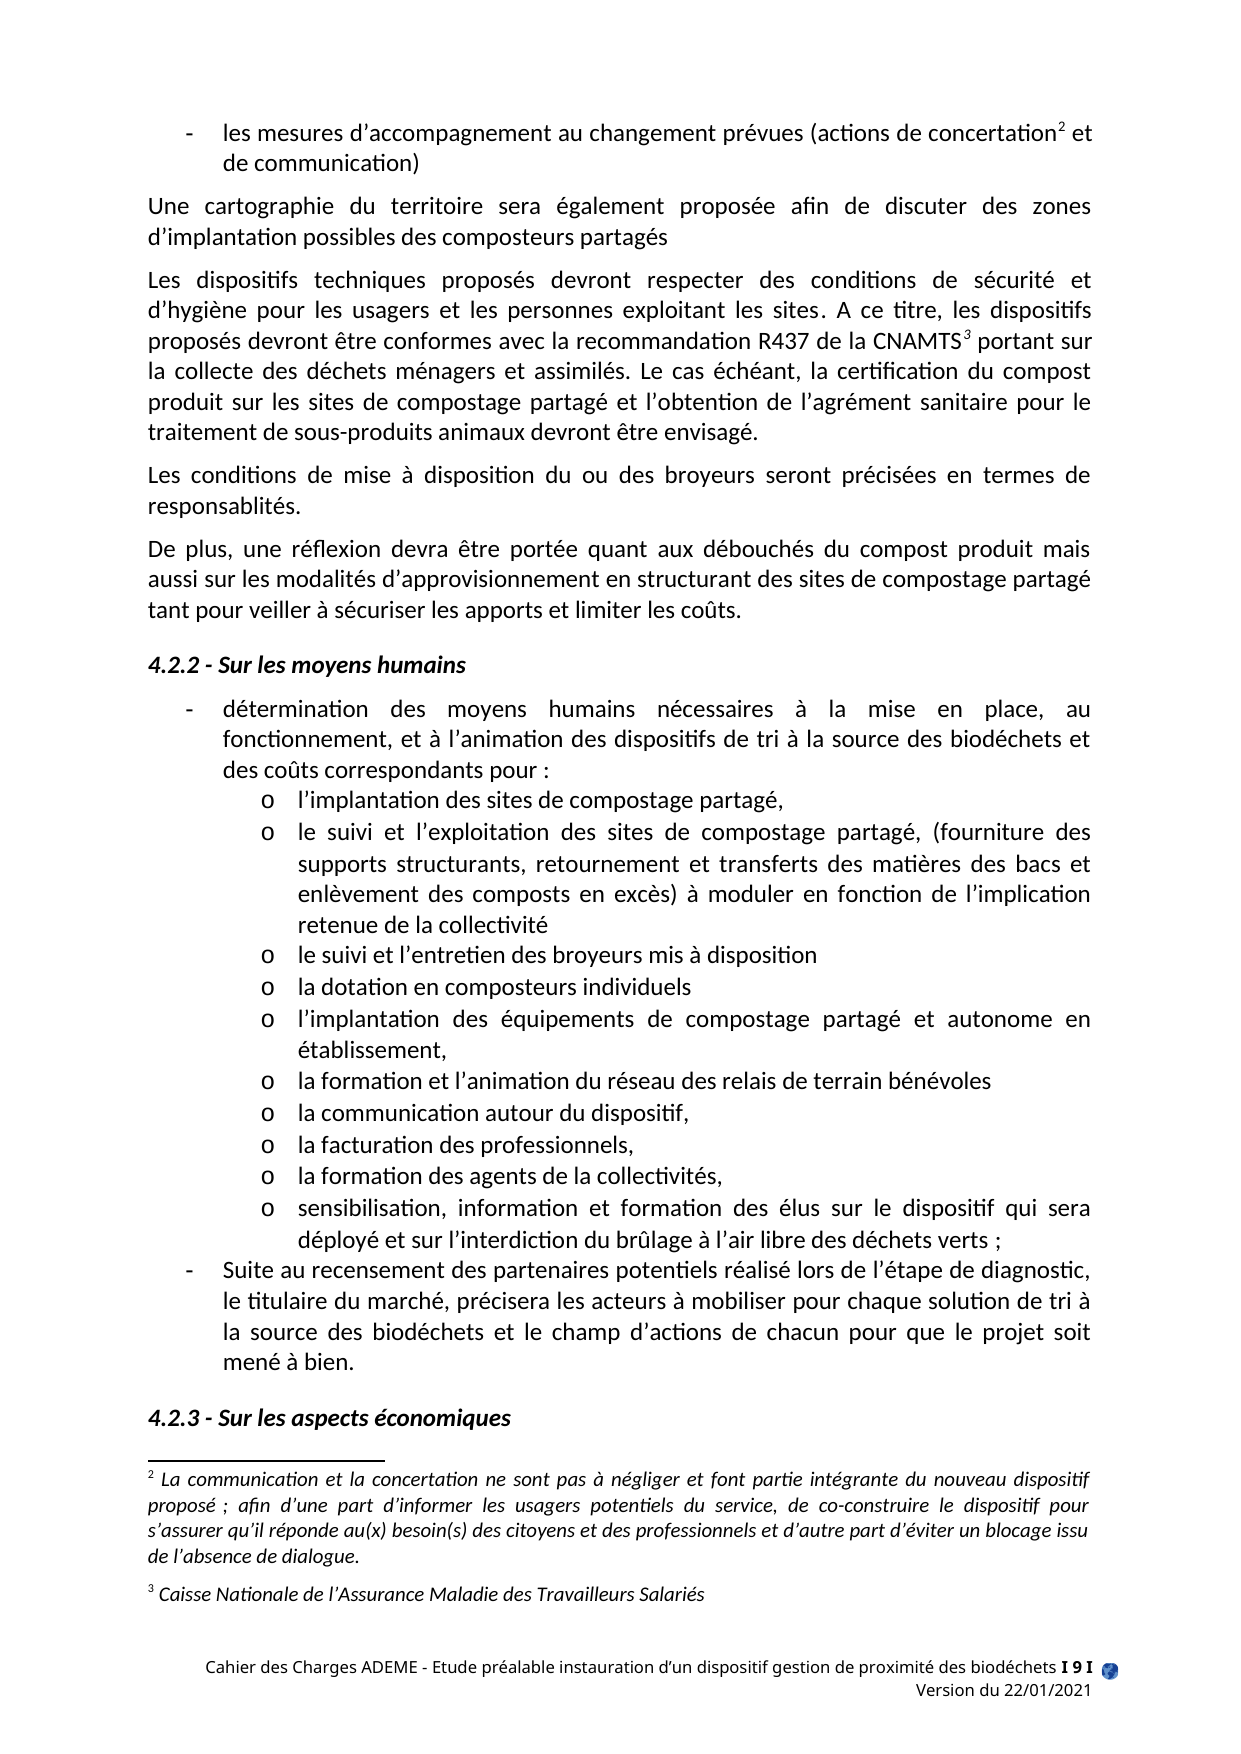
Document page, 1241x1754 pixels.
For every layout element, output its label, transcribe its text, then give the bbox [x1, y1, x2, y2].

list la facturation des professionnels, [260, 1129, 1092, 1161]
list le suivi et l’exploitation des sites de compostage partagé, (fourniture des supports structurants, retournement et transferts des matières des bacs et enlèvement des composts en excès) à moduler en fonction de l’implication retenue de la collectivité [260, 816, 1092, 939]
list la formation des agents de la collectivités, [260, 1161, 1092, 1192]
list sensibilisation, information et formation des élus sur le dispositif qui sera déployé et sur l’interdiction du brûlage à l’air libre des déchets verts ; [260, 1192, 1092, 1254]
text De plus, une réflexion devra être portée quant aux débouchés du compost produit mais aussi sur les modalités d’approvisionnement en structurant des sites de compostage partagé tant pour veiller à sécuriser les apports et limiter les coûts. [148, 533, 1092, 625]
subtitle Sur les aspects économiques [148, 1402, 1092, 1432]
subtitle Sur les moyens humains [148, 650, 1092, 680]
list les mesures d’accompagnement au changement prévues (actions de concertation et de communication) [185, 117, 1092, 178]
list détermination des moyens humains nécessaires à la mise en place, au fonctionnement, et à l’animation des dispositifs de tri à la source des biodéchets et des coûts correspondants pour : [185, 693, 1092, 784]
text Les dispositifs techniques proposés devront respecter des conditions de sécurité et d’hygiène pour les usagers et les personnes exploitant les sites. A ce titre, les dispositifs proposés devront être conformes avec la recommandation R437 de la CNAMTS portant sur la collecte des déchets ménagers et assimilés. Le cas échéant, la certification du compost produit sur les sites de compostage partagé et l’obtention de l’agrément sanitaire pour le traitement de sous-produits animaux devront être envisagé. [148, 264, 1092, 447]
picture [1101, 1663, 1119, 1680]
list Suite au recensement des partenaires potentiels réalisé lors de l’étape de diagnostic, le titulaire du marché, précisera les acteurs à mobiliser pour chaque solution de tri à la source des biodéchets et le champ d’actions de chacun pour que le projet soit mené à bien. [185, 1254, 1092, 1377]
list l’implantation des équipements de compostage partagé et autonome en établissement, [260, 1003, 1092, 1065]
list la formation et l’animation du réseau des relais de terrain bénévoles [260, 1065, 1092, 1097]
list le suivi et l’entretien des broyeurs mis à disposition [260, 939, 1092, 971]
list la communication autour du dispositif, [260, 1097, 1092, 1129]
text Les conditions de mise à disposition du ou des broyeurs seront précisées en termes de responsablités. [148, 459, 1092, 521]
list la dotation en composteurs individuels [260, 971, 1092, 1003]
text Une cartographie du territoire sera également proposée afin de discuter des zones d’implantation possibles des composteurs partagés [148, 190, 1092, 251]
list l’implantation des sites de compostage partagé, [260, 784, 1092, 816]
